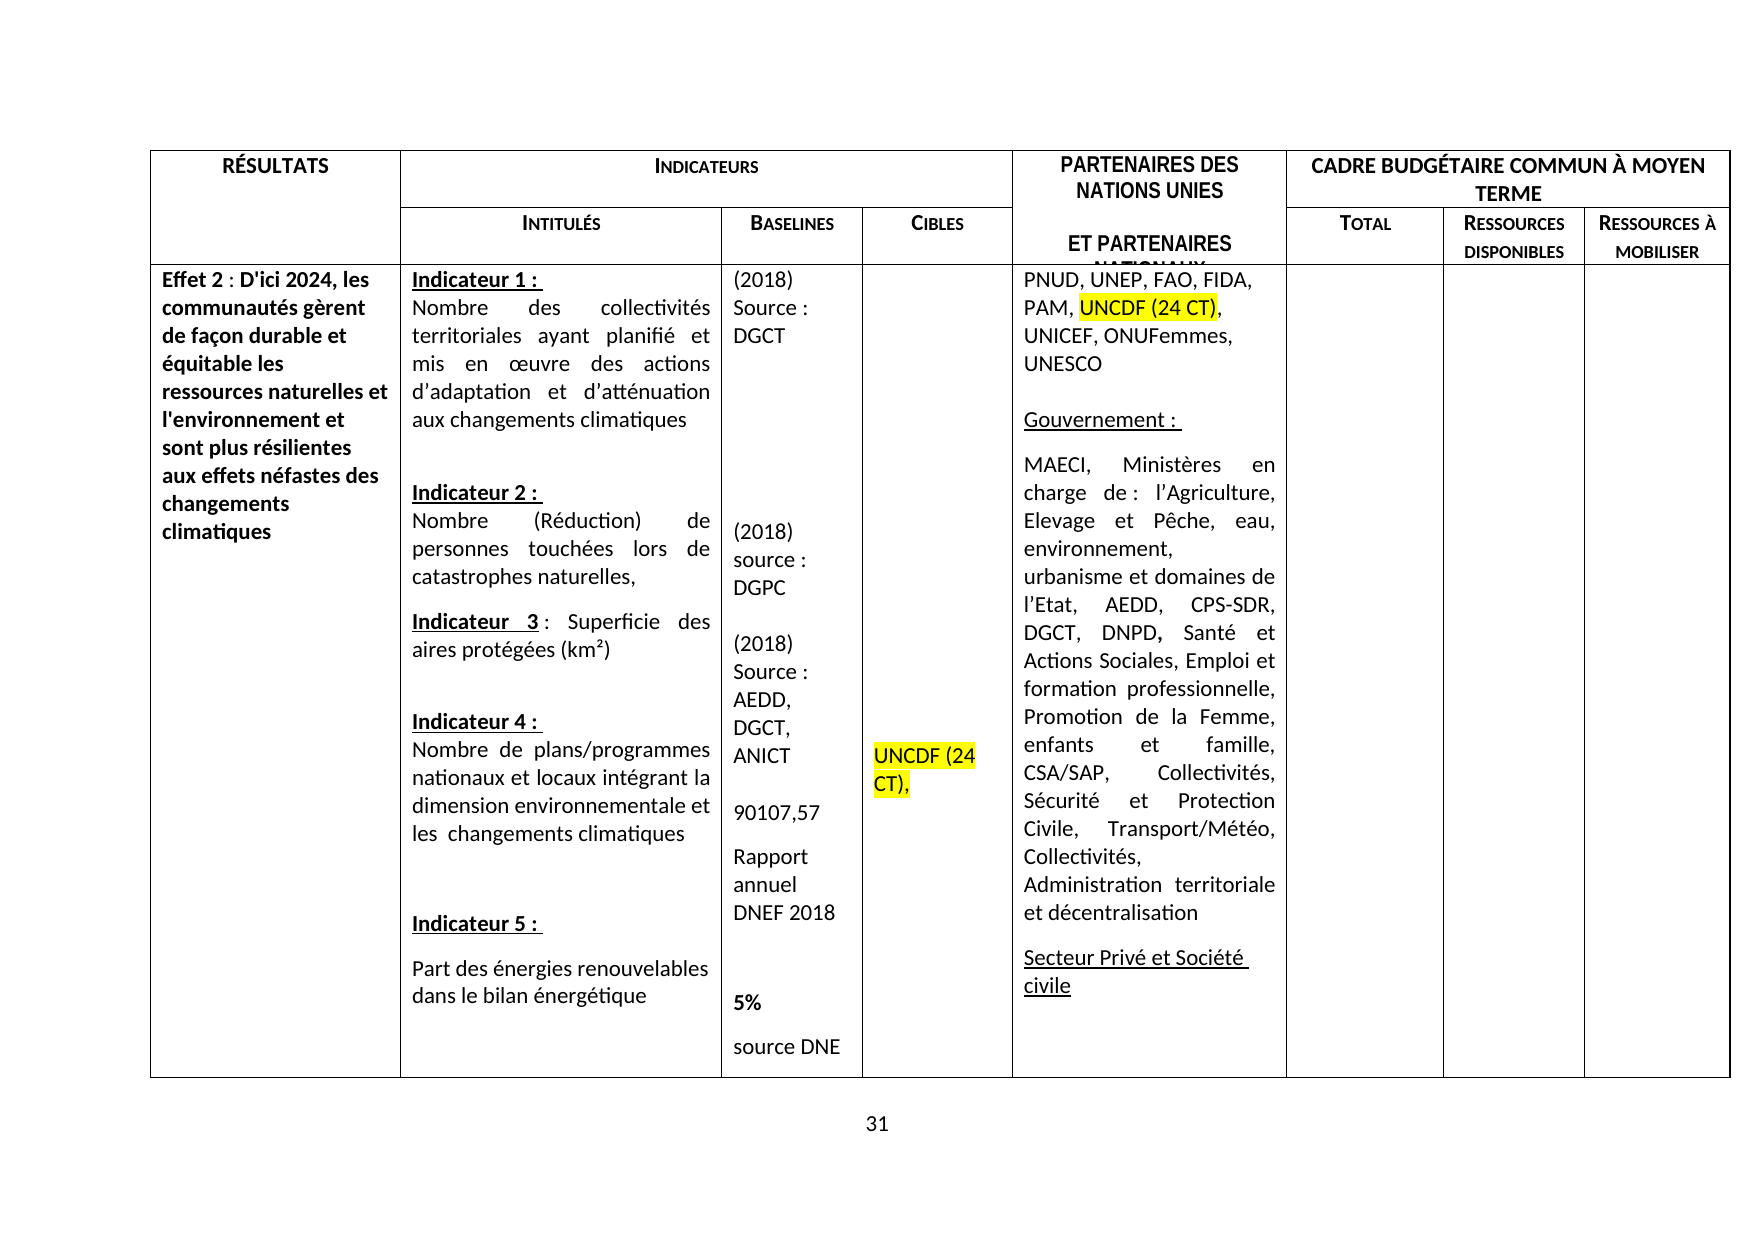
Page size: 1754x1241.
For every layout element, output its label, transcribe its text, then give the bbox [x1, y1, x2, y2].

table_header Cadre budgétaire commun à moyen terme [1287, 151, 1729, 207]
table_cell Ressources disponibles [1444, 208, 1584, 264]
table_cell Intitulés [401, 208, 721, 264]
table_cell [1287, 265, 1443, 1077]
table_header Indicateurs [401, 151, 1012, 207]
table_cell Baselines [722, 208, 862, 264]
table_cell UNCDF (24 CT), [863, 265, 1012, 1077]
table_header Résultats [151, 151, 400, 264]
table_cell Total [1287, 208, 1443, 264]
table_header Partenaires des Nations Unies et PARTENAIRES NATIONAUX [1013, 151, 1286, 264]
table_cell Cibles [863, 208, 1012, 264]
table_cell [1444, 265, 1584, 1077]
table_cell Ressources à mobiliser [1585, 208, 1729, 264]
table_cell [1585, 265, 1729, 1077]
